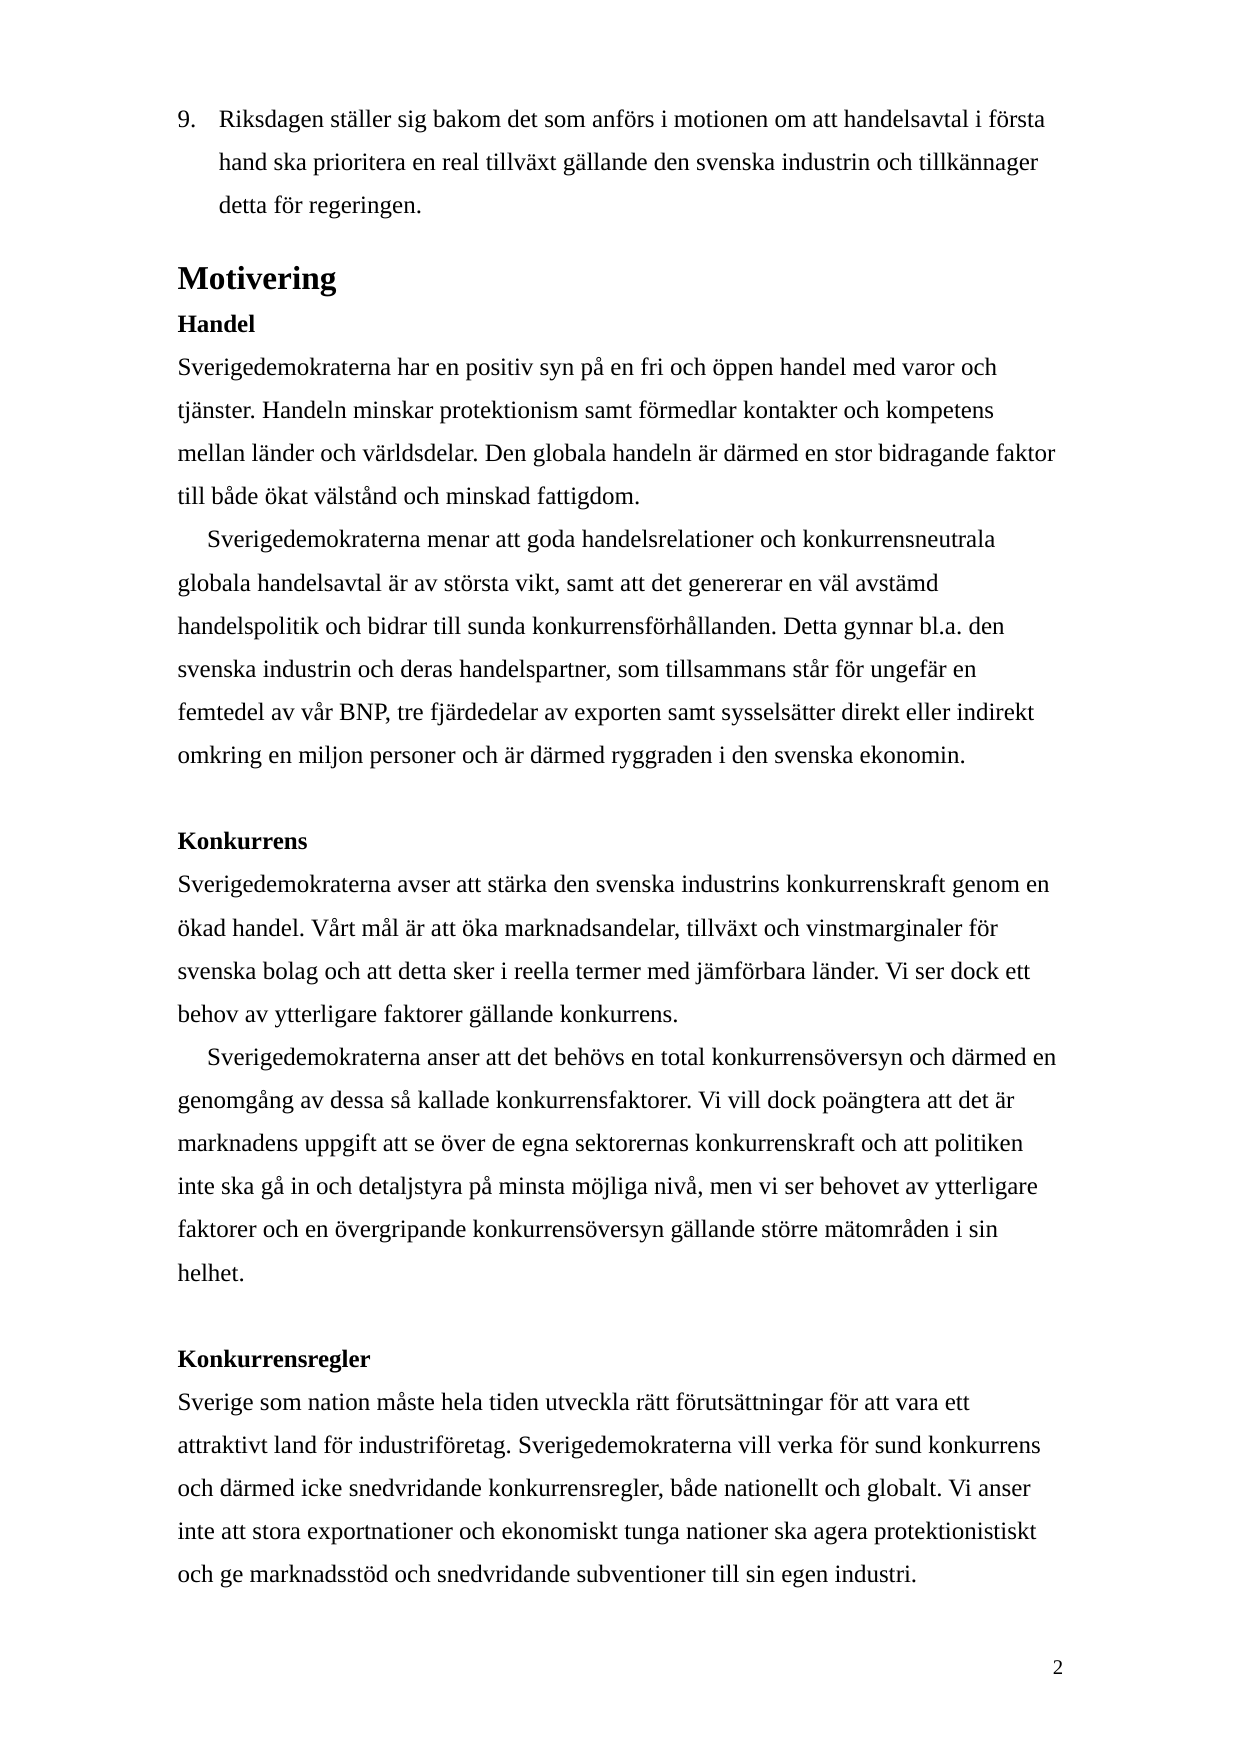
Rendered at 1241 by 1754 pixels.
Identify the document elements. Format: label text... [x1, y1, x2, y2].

text Sverigedemokraterna har en positiv syn på en fri och öppen handel med varor och tjänster. Handeln minskar protektionism samt förmedlar kontakter och kompetens mellan länder och världsdelar. Den globala handeln är därmed en stor bidragande faktor till både ökat välstånd och minskad fattigdom. [177, 352, 1063, 510]
text Handel [177, 309, 1063, 338]
text Konkurrens [177, 826, 1063, 855]
text Sverigedemokraterna menar att goda handelsrelationer och konkurrensneutrala globala handelsavtal är av största vikt, samt att det genererar en väl avstämd handelspolitik och bidrar till sunda konkurrensförhållanden. Detta gynnar bl.a. den svenska industrin och deras handelspartner, som tillsammans står för ungefär en femtedel av vår BNP, tre fjärdedelar av exporten samt sysselsätter direkt eller indirekt omkring en miljon personer och är därmed ryggraden i den svenska ekonomin. [177, 524, 1063, 769]
text Konkurrensregler [177, 1344, 1063, 1373]
text Sverigedemokraterna avser att stärka den svenska industrins konkurrenskraft genom en ökad handel. Vårt mål är att öka marknadsandelar, tillväxt och vinstmarginaler för svenska bolag och att detta sker i reella termer med jämförbara länder. Vi ser dock ett behov av ytterligare faktorer gällande konkurrens. [177, 869, 1063, 1028]
text Sverige som nation måste hela tiden utveckla rätt förutsättningar för att vara ett attraktivt land för industriföretag. Sverigedemokraterna vill verka för sund konkurrens och därmed icke snedvridande konkurrensregler, både nationellt och globalt. Vi anser inte att stora exportnationer och ekonomiskt tunga nationer ska agera protektionistiskt och ge marknadsstöd och snedvridande subventioner till sin egen industri. [177, 1387, 1063, 1588]
subtitle Motivering [177, 258, 1063, 296]
text Sverigedemokraterna anser att det behövs en total konkurrensöversyn och därmed en genomgång av dessa så kallade konkurrensfaktorer. Vi vill dock poängtera att det är marknadens uppgift att se över de egna sektorernas konkurrenskraft och att politiken inte ska gå in och detaljstyra på minsta möjliga nivå, men vi ser behovet av ytterligare faktorer och en övergripande konkurrensöversyn gällande större mätområden i sin helhet. [177, 1042, 1063, 1286]
